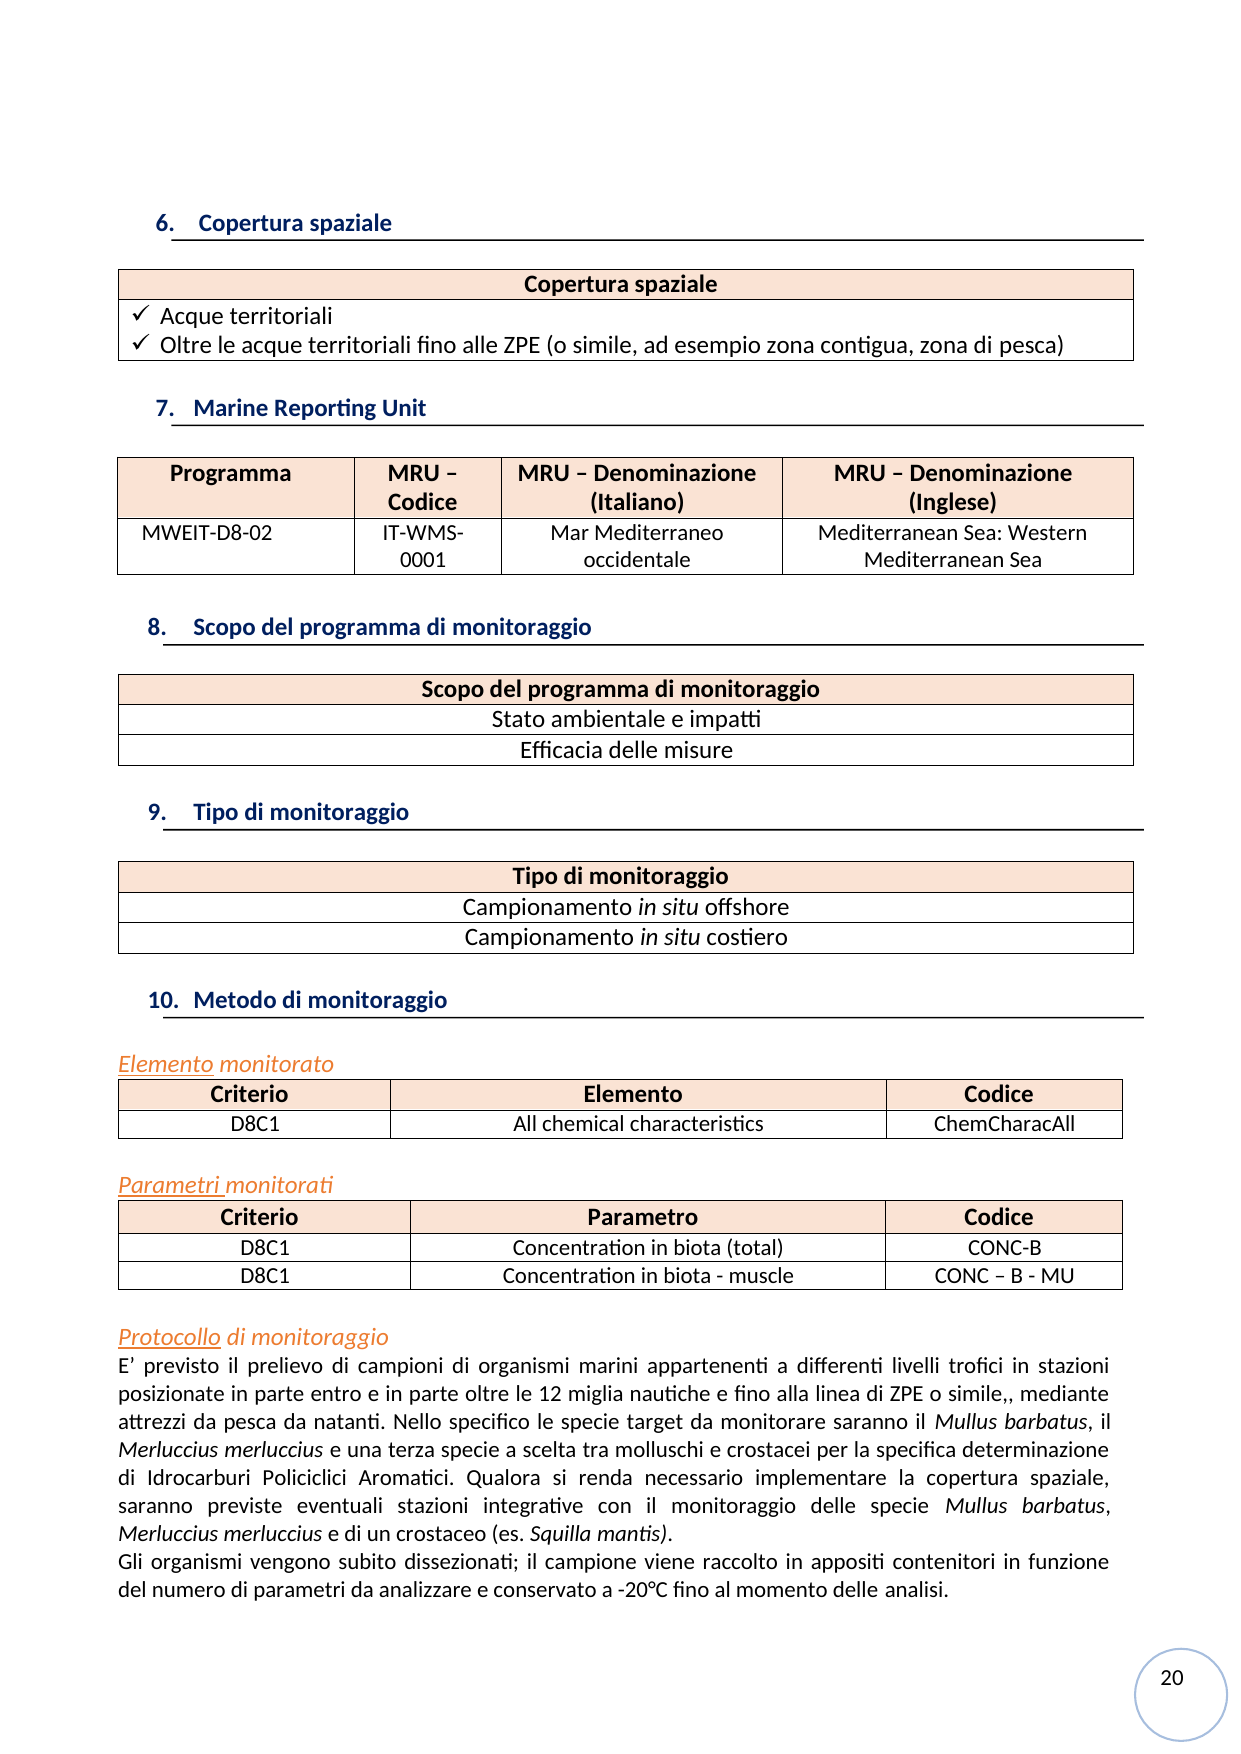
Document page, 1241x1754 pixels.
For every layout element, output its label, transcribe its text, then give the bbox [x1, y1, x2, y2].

table_header Scopo del programma di monitoraggio [119, 675, 1133, 704]
table_header MRU – Denominazione (Inglese) [783, 458, 1133, 517]
table_cell Concentration in biota - muscle [411, 1262, 885, 1289]
table_header Parametro [411, 1201, 885, 1233]
subtitle Scopo del programma di monitoraggio [147, 611, 1176, 642]
table_header Programma [118, 458, 354, 517]
subtitle Marine Reporting Unit [155, 392, 1176, 422]
table_cell IT-WMS- 0001 [355, 519, 501, 573]
table_cell Stato ambientale e impatti [119, 705, 1133, 734]
table_cell D8C1 [119, 1234, 410, 1261]
table_cell Concentration in biota (total) [411, 1234, 885, 1261]
subtitle Elemento monitorato [118, 1049, 1176, 1079]
subtitle Metodo di monitoraggio [147, 984, 1176, 1014]
subtitle Copertura spaziale [155, 207, 1176, 237]
table_cell Campionamento in situ costiero [119, 923, 1133, 952]
table_cell Efficacia delle misure [119, 735, 1133, 765]
table_header Tipo di monitoraggio [119, 862, 1133, 892]
table_header Codice [886, 1201, 1122, 1233]
subtitle Tipo di monitoraggio [147, 796, 1176, 827]
table_header Copertura spaziale [119, 270, 1133, 299]
table_cell D8C1 [119, 1111, 390, 1138]
table_header Criterio [119, 1080, 390, 1109]
table_header MRU – Codice [355, 458, 501, 517]
table_header Criterio [119, 1201, 410, 1233]
table_cell MWEIT-D8-02 [118, 519, 354, 573]
table_header MRU – Denominazione (Italiano) [502, 458, 782, 517]
table_cell All chemical characteristics [391, 1111, 886, 1138]
table_header Elemento [391, 1080, 886, 1109]
table_cell Mar Mediterraneo occidentale [502, 519, 782, 573]
table_cell D8C1 [119, 1262, 410, 1289]
table_cell ChemCharacAll [887, 1111, 1122, 1138]
subtitle Parametri monitorati [118, 1169, 1176, 1200]
table_cell Campionamento in situ offshore [119, 893, 1133, 922]
table_cell Mediterranean Sea: Western Mediterranean Sea [783, 519, 1133, 573]
table_cell CONC-B [886, 1234, 1122, 1261]
table_cell CONC – B - MU [886, 1262, 1122, 1289]
text Gli organismi vengono subito dissezionati; il campione viene raccolto in appositi contenitori in funzione del numero di parametri da analizzare e conservato a -20°C fino al momento delle analisi. [118, 1547, 1111, 1603]
table_header Codice [887, 1080, 1122, 1109]
text E’ previsto il prelievo di campioni di organismi marini appartenenti a differenti livelli trofici in stazioni posizionate in parte entro e in parte oltre le 12 miglia nautiche e fino alla linea di ZPE o simile,, mediante attrezzi da pesca da natanti. Nello specifico le specie target da monitorare saranno il Mullus barbatus, il Merluccius merluccius e una terza specie a scelta tra molluschi e crostacei per la specifica determinazione di Idrocarburi Policiclici Aromatici. Qualora si renda necessario implementare la copertura spaziale, saranno previste eventuali stazioni integrative con il monitoraggio delle specie Mullus barbatus, Merluccius merluccius e di un crostaceo (es. Squilla mantis). [118, 1351, 1111, 1547]
table_cell Acque territoriali Oltre le acque territoriali fino alle ZPE (o simile, ad esempio zona contigua, zona di pesca) [119, 300, 1133, 360]
subtitle Protocollo di monitoraggio [118, 1321, 1176, 1351]
